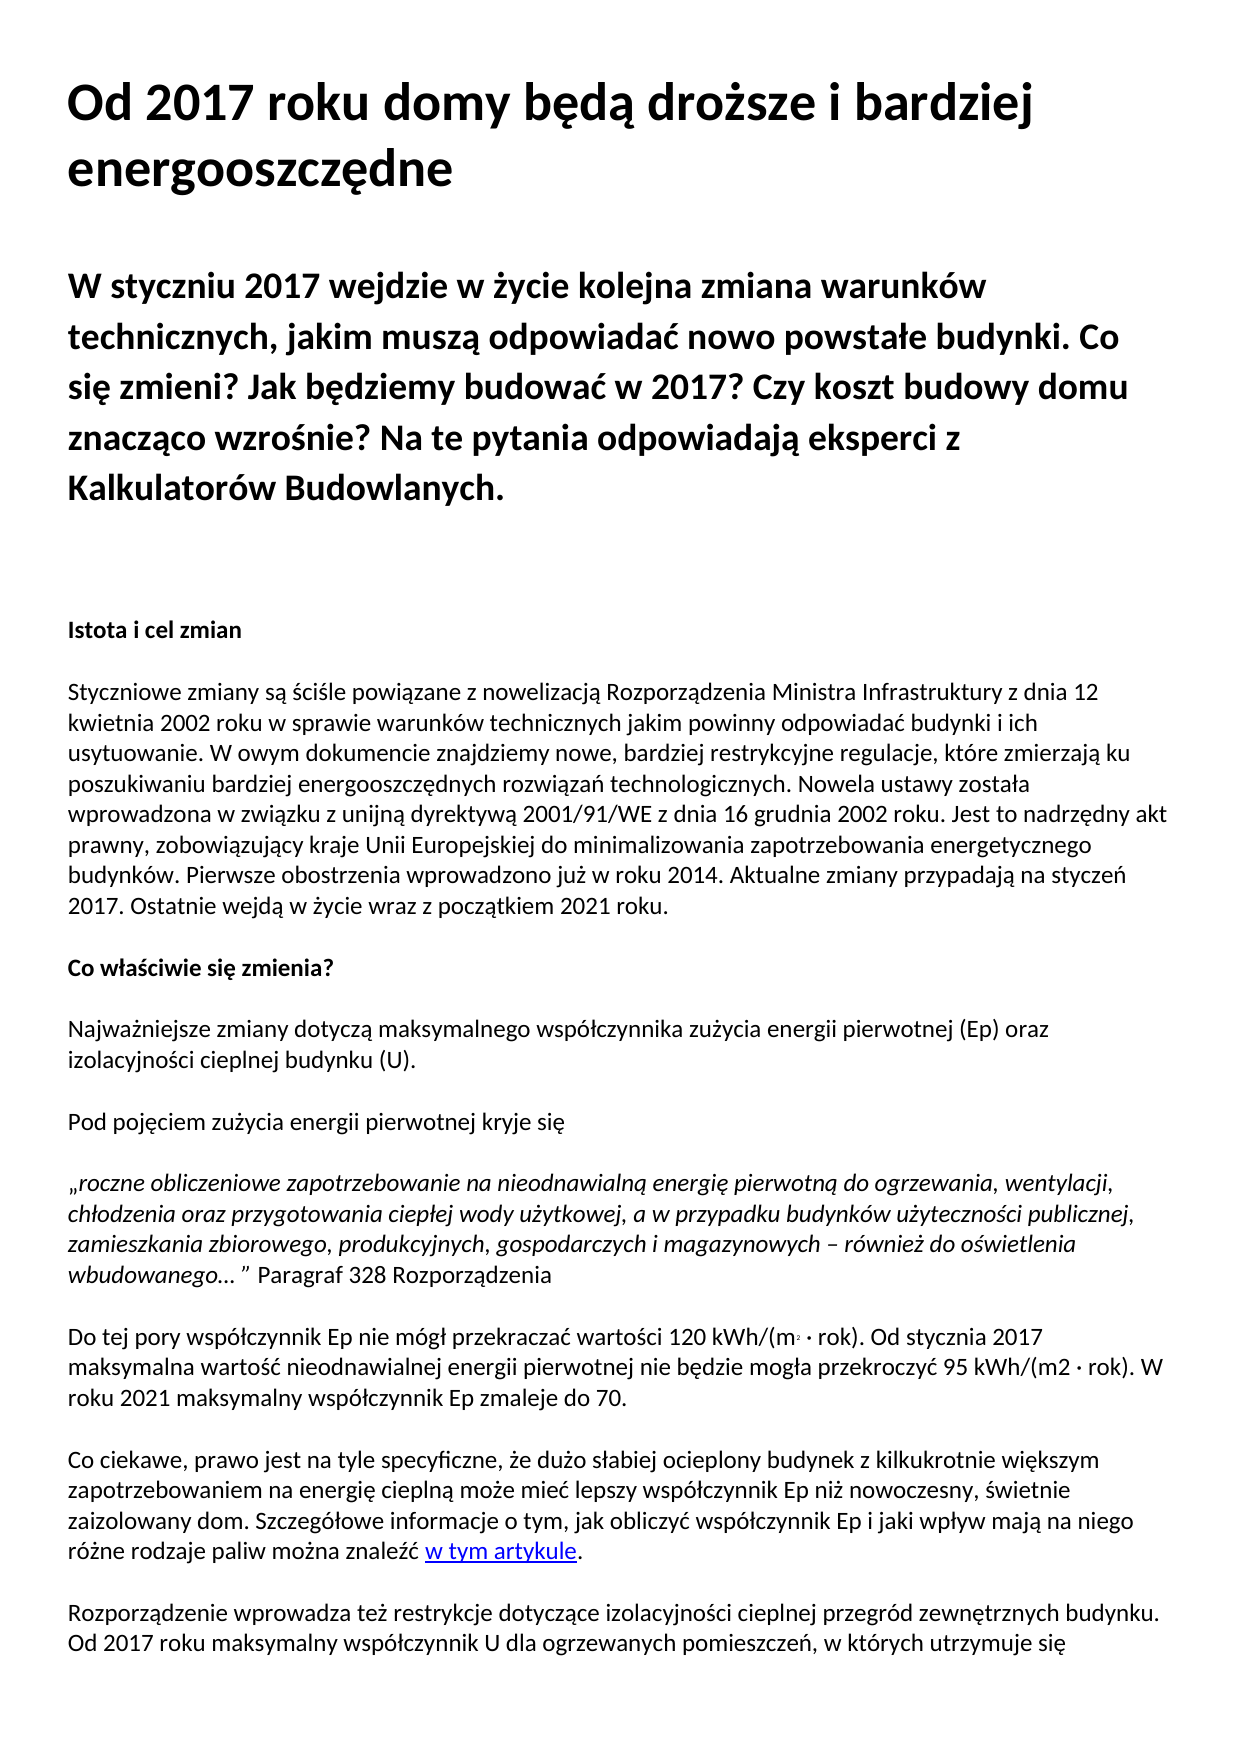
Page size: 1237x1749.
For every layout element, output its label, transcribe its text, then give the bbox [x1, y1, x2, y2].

text Od 2017 roku domy będą droższe i bardziej energooszczędne [68, 68, 1169, 200]
text Co właściwie się zmienia? [68, 952, 1169, 982]
text Styczniowe zmiany są ściśle powiązane z nowelizacją Rozporządzenia Ministra Infrastruktury z dnia 12 kwietnia 2002 roku w sprawie warunków technicznych jakim powinny odpowiadać budynki i ich usytuowanie. W owym dokumencie znajdziemy nowe, bardziej restrykcyjne regulacje, które zmierzają ku poszukiwaniu bardziej energooszczędnych rozwiązań technologicznych. Nowela ustawy została wprowadzona w związku z unijną dyrektywą 2001/91/WE z dnia 16 grudnia 2002 roku. Jest to nadrzędny akt prawny, zobowiązujący kraje Unii Europejskiej do minimalizowania zapotrzebowania energetycznego budynków. Pierwsze obostrzenia wprowadzono już w roku 2014. Aktualne zmiany przypadają na styczeń 2017. Ostatnie wejdą w życie wraz z początkiem 2021 roku. [68, 676, 1169, 921]
text „roczne obliczeniowe zapotrzebowanie na nieodnawialną energię pierwotną do ogrzewania, wentylacji, chłodzenia oraz przygotowania ciepłej wody użytkowej, a w przypadku budynków użyteczności publicznej, zamieszkania zbiorowego, produkcyjnych, gospodarczych i magazynowych – również do oświetlenia wbudowanego… ” Paragraf 328 Rozporządzenia [68, 1168, 1169, 1290]
text Istota i cel zmian [68, 614, 1169, 645]
text Do tej pory współczynnik Ep nie mógł przekraczać wartości 120 kWh/(m2 · rok). Od stycznia 2017 maksymalna wartość nieodnawialnej energii pierwotnej nie będzie mogła przekroczyć 95 kWh/(m2 · rok). W roku 2021 maksymalny współczynnik Ep zmaleje do 70. [68, 1321, 1169, 1412]
text Pod pojęciem zużycia energii pierwotnej kryje się [68, 1106, 1169, 1136]
text Co ciekawe, prawo jest na tyle specyficzne, że dużo słabiej ocieplony budynek z kilkukrotnie większym zapotrzebowaniem na energię cieplną może mieć lepszy współczynnik Ep niż nowoczesny, świetnie zaizolowany dom. Szczegółowe informacje o tym, jak obliczyć współczynnik Ep i jaki wpływ mają na niego różne rodzaje paliw można znaleźć w tym artykule. [68, 1444, 1169, 1566]
text Najważniejsze zmiany dotyczą maksymalnego współczynnika zużycia energii pierwotnej (Ep) oraz izolacyjności cieplnej budynku (U). [68, 1013, 1169, 1074]
text W styczniu 2017 wejdzie w życie kolejna zmiana warunków technicznych, jakim muszą odpowiadać nowo powstałe budynki. Co się zmieni? Jak będziemy budować w 2017? Czy koszt budowy domu znacząco wzrośnie? Na te pytania odpowiadają eksperci z Kalkulatorów Budowlanych. [68, 262, 1169, 510]
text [68, 1597, 1169, 1658]
